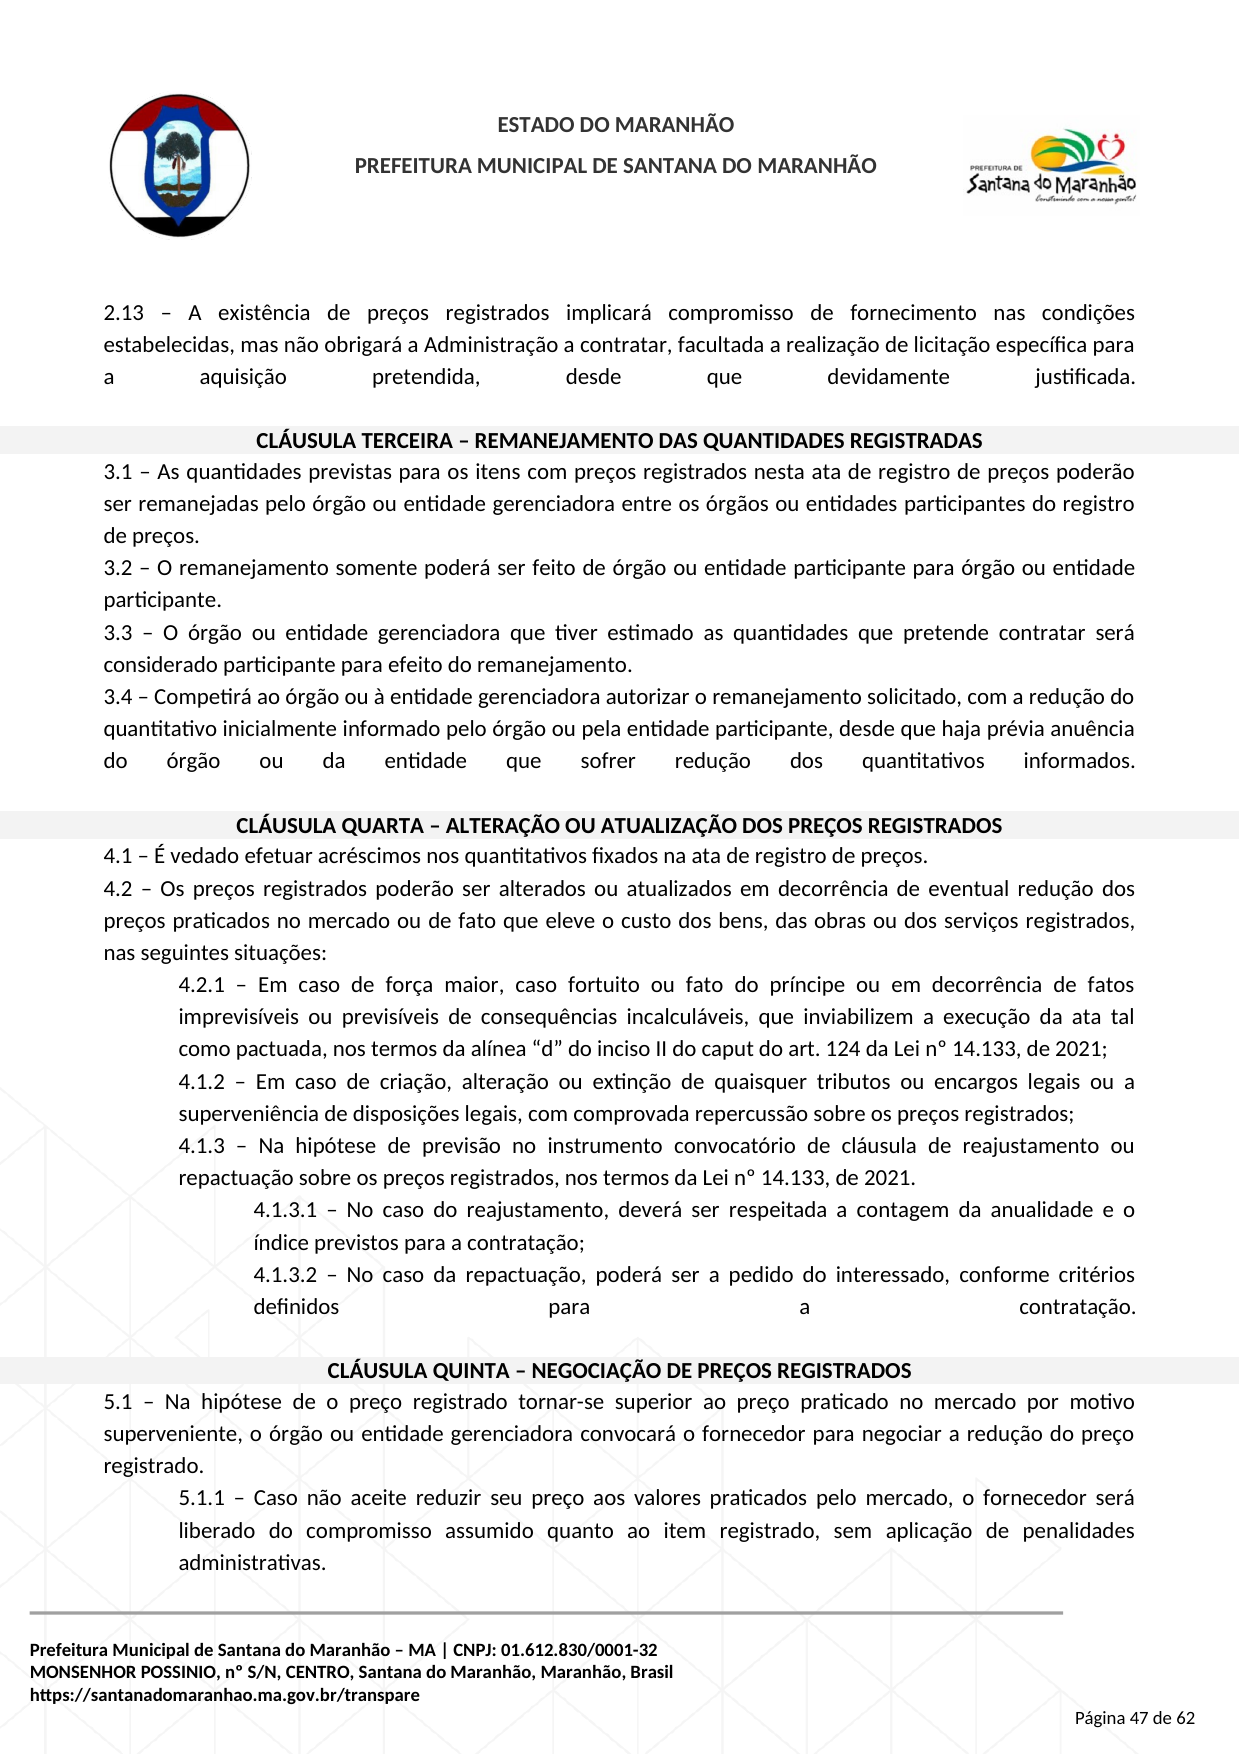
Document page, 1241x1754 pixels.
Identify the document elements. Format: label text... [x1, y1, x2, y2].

text 4.1 – É vedado efetuar acréscimos nos quantitativos fixados na ata de registro de preços. [103, 841, 1137, 869]
text 4.1.3.1 – No caso do reajustamento, deverá ser respeitada a contagem da anualidade e o índice previstos para a contratação; [253, 1196, 1137, 1256]
text 2.13 – A existência de preços registrados implicará compromisso de fornecimento nas condições estabelecidas, mas não obrigará a Administração a contratar, facultada a realização de licitação específica para a aquisição pretendida, desde que devidamente justificada. [103, 298, 1137, 420]
text 4.1.3.2 – No caso da repactuação, poderá ser a pedido do interessado, conforme critérios definidos para a contratação. [253, 1260, 1137, 1350]
text CLÁUSULA QUINTA – NEGOCIAÇÃO DE PREÇOS REGISTRADOS [0, 1357, 1239, 1384]
text 3.2 – O remanejamento somente poderá ser feito de órgão ou entidade participante para órgão ou entidade participante. [103, 553, 1137, 614]
text 5.1.1 – Caso não aceite reduzir seu preço aos valores praticados pelo mercado, o fornecedor será liberado do compromisso assumido quanto ao item registrado, sem aplicação de penalidades administrativas. [178, 1483, 1137, 1576]
text 4.1.3 – Na hipótese de previsão no instrumento convocatório de cláusula de reajustamento ou repactuação sobre os preços registrados, nos termos da Lei nº 14.133, de 2021. [178, 1131, 1137, 1191]
text 3.4 – Competirá ao órgão ou à entidade gerenciadora autorizar o remanejamento solicitado, com a redução do quantitativo inicialmente informado pelo órgão ou pela entidade participante, desde que haja prévia anuência do órgão ou da entidade que sofrer redução dos quantitativos informados. [103, 682, 1137, 805]
text 4.2 – Os preços registrados poderão ser alterados ou atualizados em decorrência de eventual redução dos preços praticados no mercado ou de fato que eleve o custo dos bens, das obras ou dos serviços registrados, nas seguintes situações: [103, 874, 1137, 966]
text 3.1 – As quantidades previstas para os itens com preços registrados nesta ata de registro de preços poderão ser remanejadas pelo órgão ou entidade gerenciadora entre os órgãos ou entidades participantes do registro de preços. [103, 457, 1137, 549]
text CLÁUSULA QUARTA – ALTERAÇÃO OU ATUALIZAÇÃO DOS PREÇOS REGISTRADOS [0, 811, 1239, 839]
text 4.1.2 – Em caso de criação, alteração ou extinção de quaisquer tributos ou encargos legais ou a superveniência de disposições legais, com comprovada repercussão sobre os preços registrados; [178, 1067, 1137, 1127]
text 4.2.1 – Em caso de força maior, caso fortuito ou fato do príncipe ou em decorrência de fatos imprevisíveis ou previsíveis de consequências incalculáveis, que inviabilizem a execução da ata tal como pactuada, nos termos da alínea “d” do inciso II do caput do art. 124 da Lei nº 14.133, de 2021; [178, 970, 1137, 1063]
text CLÁUSULA TERCEIRA – REMANEJAMENTO DAS QUANTIDADES REGISTRADAS [0, 426, 1239, 454]
text 5.1 – Na hipótese de o preço registrado tornar-se superior ao preço praticado no mercado por motivo superveniente, o órgão ou entidade gerenciadora convocará o fornecedor para negociar a redução do preço registrado. [103, 1387, 1137, 1479]
picture [0, 91, 1241, 1754]
text 3.3 – O órgão ou entidade gerenciadora que tiver estimado as quantidades que pretende contratar será considerado participante para efeito do remanejamento. [103, 618, 1137, 678]
